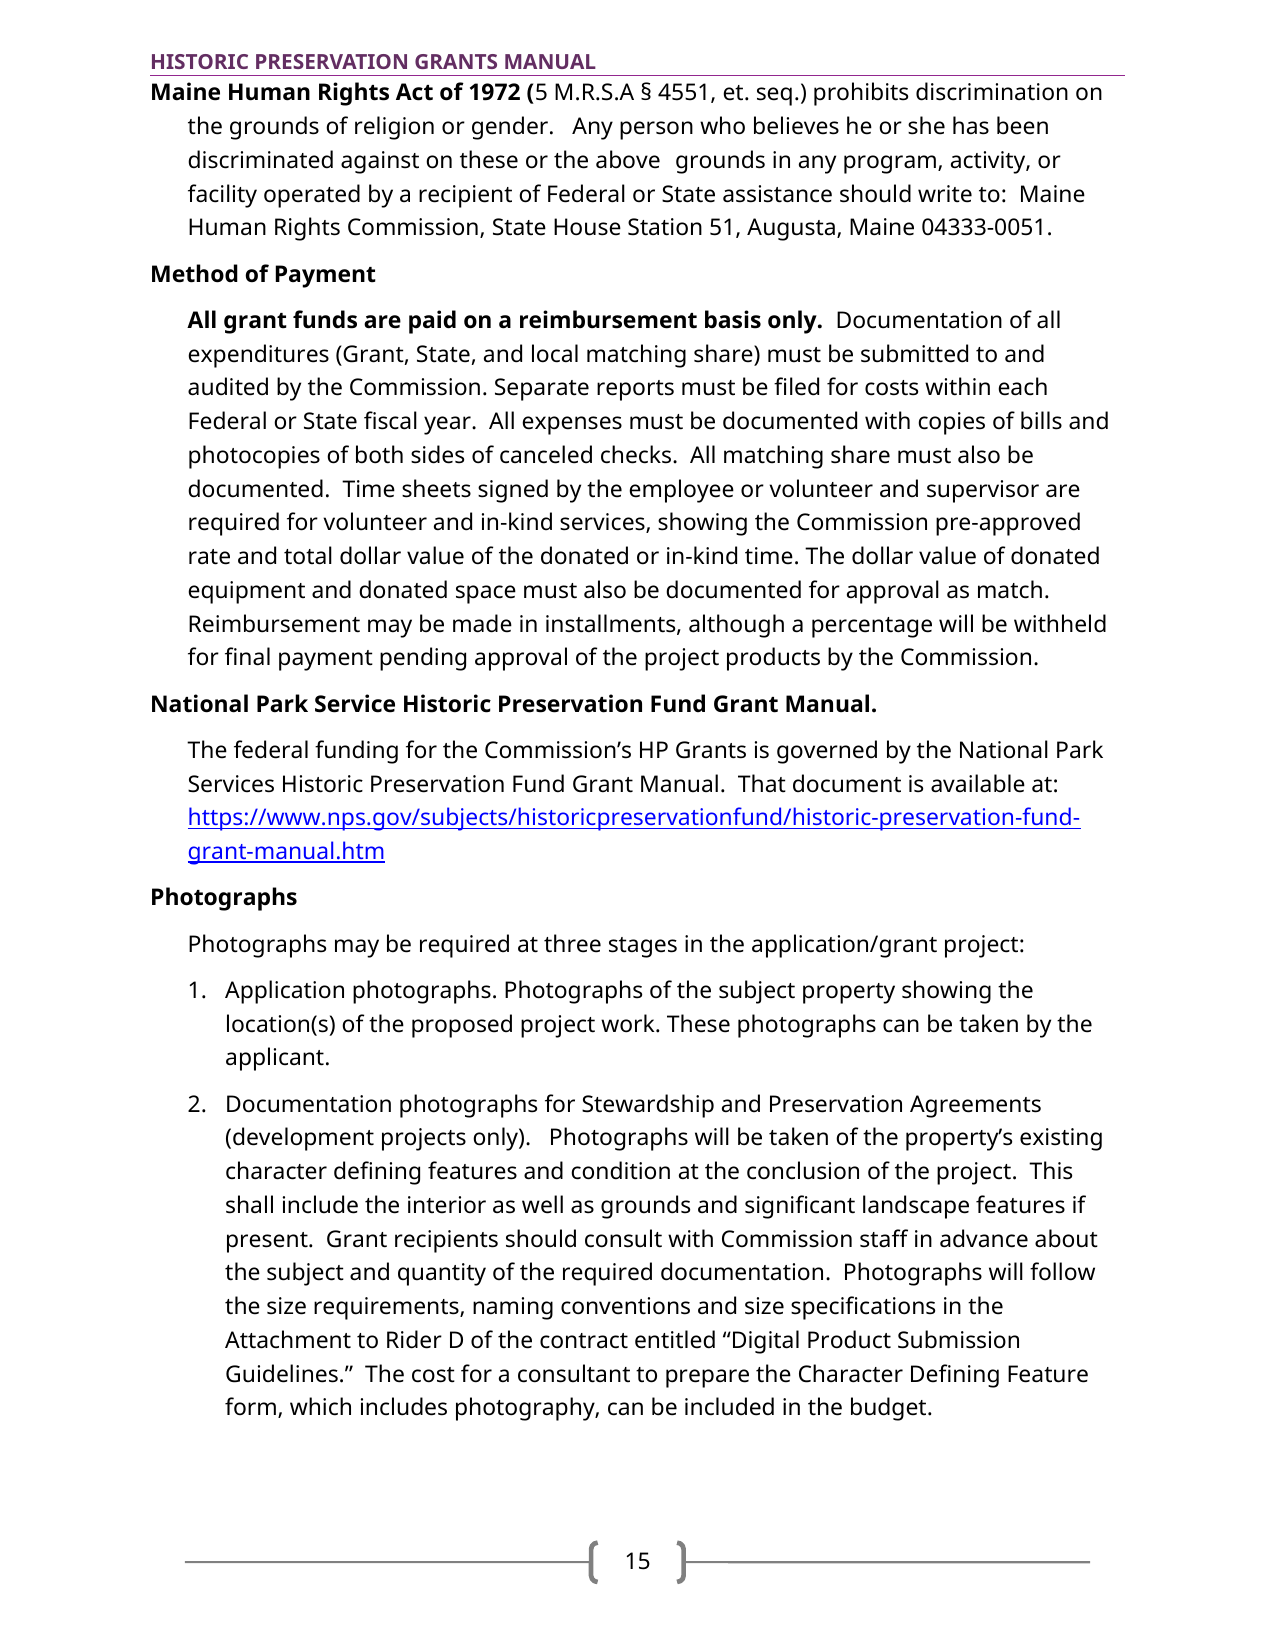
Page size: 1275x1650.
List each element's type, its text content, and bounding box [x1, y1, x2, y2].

text The federal funding for the Commission’s HP Grants is governed by the National Park Services Historic Preservation Fund Grant Manual. That document is available at: https://www.nps.gov/subjects/historicpreservationfund/historic-preservation-fund-grant-manual.htm [187, 734, 1125, 866]
list 1. Application photographs. Photographs of the subject property showing the location(s) of the proposed project work. These photographs can be taken by the applicant. [150, 974, 1125, 1073]
text All grant funds are paid on a reimbursement basis only. Documentation of all expenditures (Grant, State, and local matching share) must be submitted to and audited by the Commission. Separate reports must be filed for costs within each Federal or State fiscal year. All expenses must be documented with copies of bills and photocopies of both sides of canceled checks. All matching share must also be documented. Time sheets signed by the employee or volunteer and supervisor are required for volunteer and in-kind services, showing the Commission pre-approved rate and total dollar value of the donated or in-kind time. The dollar value of donated equipment and donated space must also be documented for approval as match. Reimbursement may be made in installments, although a percentage will be withheld for final payment pending approval of the project products by the Commission. [187, 304, 1125, 673]
list Photographs [150, 881, 1125, 913]
list Photographs may be required at three stages in the application/grant project: [150, 928, 1125, 959]
list 2. Documentation photographs for Stewardship and Preservation Agreements (development projects only). Photographs will be taken of the property’s existing character defining features and condition at the conclusion of the project. This shall include the interior as well as grounds and significant landscape features if present. Grant recipients should consult with Commission staff in advance about the subject and quantity of the required documentation. Photographs will follow the size requirements, naming conventions and size specifications in the Attachment to Rider D of the contract entitled “Digital Product Submission Guidelines.” The cost for a consultant to prepare the Character Defining Feature form, which includes photography, can be included in the budget. [150, 1088, 1125, 1423]
text Maine Human Rights Act of 1972 (5 M.R.S.A § 4551, et. seq.) prohibits discrimination on the grounds of religion or gender. Any person who believes he or she has been discriminated against on these or the above grounds in any program, activity, or facility operated by a recipient of Federal or State assistance should write to: Maine Human Rights Commission, State House Station 51, Augusta, Maine 04333-0051. [150, 76, 1125, 243]
text Method of Payment [150, 258, 1125, 289]
text National Park Service Historic Preservation Fund Grant Manual. [150, 688, 1125, 719]
